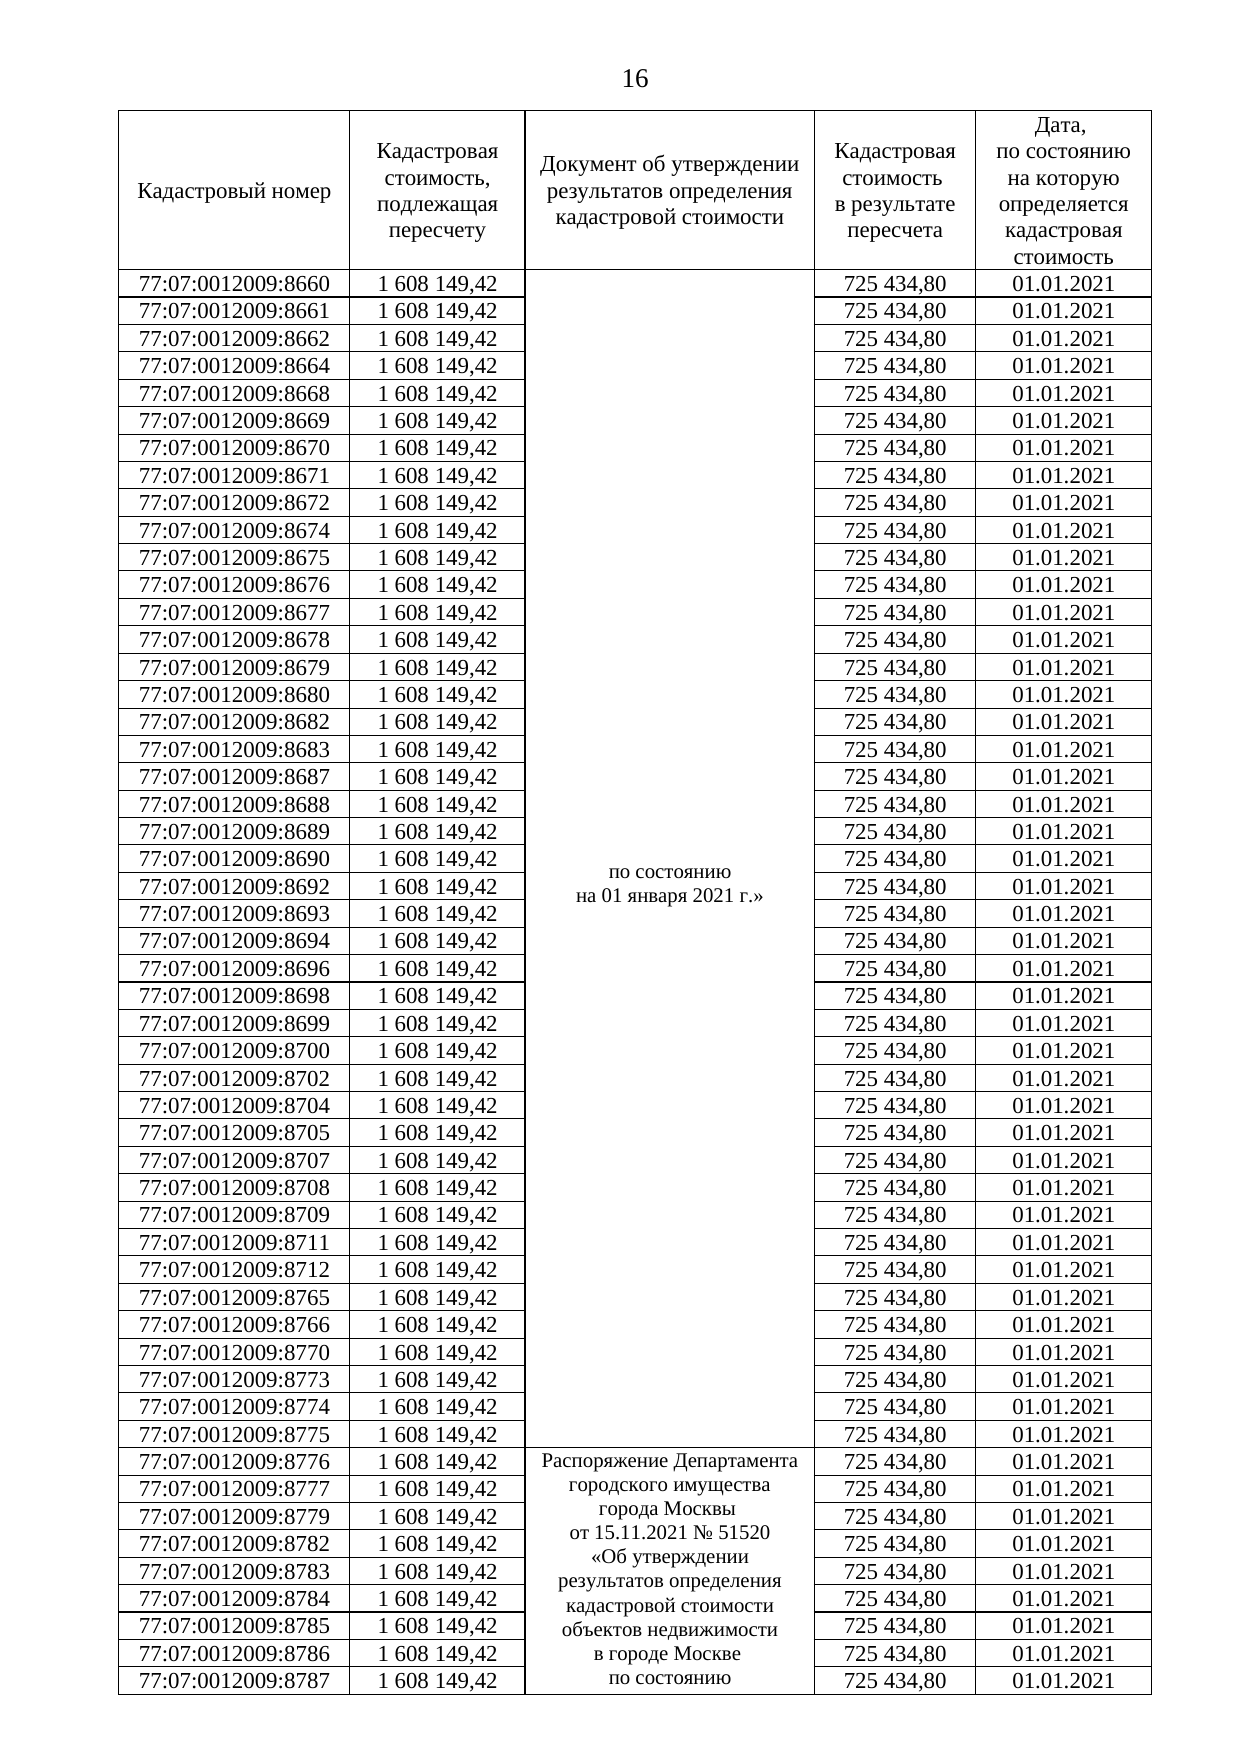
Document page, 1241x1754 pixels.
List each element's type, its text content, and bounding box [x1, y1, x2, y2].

table_cell 1 608 149,42 [350, 407, 524, 433]
table_cell 725 434,80 [815, 900, 975, 927]
table_cell 725 434,80 [815, 1530, 975, 1557]
table_cell 1 608 149,42 [350, 928, 524, 954]
table_cell 725 434,80 [815, 352, 975, 379]
table_cell 1 608 149,42 [350, 763, 524, 789]
table_cell 01.01.2021 [976, 626, 1151, 653]
table_cell 1 608 149,42 [350, 1366, 524, 1392]
table_cell 1 608 149,42 [350, 1229, 524, 1255]
table_cell 01.01.2021 [976, 1613, 1151, 1639]
table_cell 01.01.2021 [976, 1147, 1151, 1173]
table_cell 77:07:0012009:8671 [119, 462, 349, 488]
table_cell 725 434,80 [815, 599, 975, 625]
table_cell 725 434,80 [815, 1065, 975, 1091]
table_cell 01.01.2021 [976, 1476, 1151, 1502]
table_cell 01.01.2021 [976, 1585, 1151, 1611]
table_cell 77:07:0012009:8660 [119, 270, 349, 296]
table_cell 77:07:0012009:8782 [119, 1530, 349, 1557]
table_cell 01.01.2021 [976, 435, 1151, 461]
table_cell 1 608 149,42 [350, 1065, 524, 1091]
table_cell 725 434,80 [815, 1448, 975, 1474]
table_cell 77:07:0012009:8786 [119, 1640, 349, 1666]
table_cell Распоряжение Департамента городского имущества города Москвы от 15.11.2021 № 51520 «Об утверждении результатов определения кадастровой стоимости объектов недвижимости в городе Москве по состоянию на 01 января 2021 г.» [526, 1448, 814, 1694]
table_cell 725 434,80 [815, 1119, 975, 1146]
table_cell 01.01.2021 [976, 1640, 1151, 1666]
table_cell 01.01.2021 [976, 352, 1151, 379]
table_cell 77:07:0012009:8682 [119, 709, 349, 735]
table_cell 01.01.2021 [976, 1448, 1151, 1474]
table_cell 77:07:0012009:8700 [119, 1037, 349, 1063]
table_cell 1 608 149,42 [350, 1092, 524, 1118]
table_cell 725 434,80 [815, 1256, 975, 1283]
table_cell 77:07:0012009:8699 [119, 1010, 349, 1036]
table_cell 01.01.2021 [976, 1558, 1151, 1584]
table_cell 725 434,80 [815, 818, 975, 844]
table_cell 01.01.2021 [976, 1667, 1151, 1694]
table_cell 01.01.2021 [976, 1393, 1151, 1420]
table_cell 1 608 149,42 [350, 1174, 524, 1201]
table_cell 77:07:0012009:8696 [119, 955, 349, 981]
table_cell 1 608 149,42 [350, 298, 524, 324]
table_cell 1 608 149,42 [350, 681, 524, 707]
table_cell 1 608 149,42 [350, 1421, 524, 1447]
table_cell 01.01.2021 [976, 873, 1151, 899]
table_cell 1 608 149,42 [350, 517, 524, 543]
table_cell 725 434,80 [815, 1476, 975, 1502]
table_cell 77:07:0012009:8765 [119, 1284, 349, 1310]
table_cell 725 434,80 [815, 791, 975, 817]
table_header Кадастровая стоимость, подлежащая пересчету [350, 111, 524, 269]
table_cell 725 434,80 [815, 544, 975, 570]
table_cell 77:07:0012009:8787 [119, 1667, 349, 1694]
table_cell 77:07:0012009:8672 [119, 489, 349, 516]
table_cell 725 434,80 [815, 1311, 975, 1337]
table_cell 725 434,80 [815, 928, 975, 954]
table_cell 77:07:0012009:8670 [119, 435, 349, 461]
table_cell 01.01.2021 [976, 489, 1151, 516]
table_cell 1 608 149,42 [350, 1202, 524, 1228]
table_cell 1 608 149,42 [350, 626, 524, 653]
table_cell 77:07:0012009:8692 [119, 873, 349, 899]
table_cell 1 608 149,42 [350, 1256, 524, 1283]
table_cell 1 608 149,42 [350, 736, 524, 762]
table_cell 725 434,80 [815, 1174, 975, 1201]
table_cell 725 434,80 [815, 1037, 975, 1063]
table_cell 01.01.2021 [976, 955, 1151, 981]
table_cell 01.01.2021 [976, 983, 1151, 1009]
table_cell 725 434,80 [815, 1613, 975, 1639]
table_cell 1 608 149,42 [350, 791, 524, 817]
table_cell 725 434,80 [815, 298, 975, 324]
table_cell 725 434,80 [815, 1503, 975, 1529]
table_cell 725 434,80 [815, 571, 975, 598]
table_header Документ об утверждении результатов определения кадастровой стоимости [526, 111, 814, 269]
table_cell 01.01.2021 [976, 1530, 1151, 1557]
table_cell 01.01.2021 [976, 1229, 1151, 1255]
table_cell 01.01.2021 [976, 1119, 1151, 1146]
table_cell 77:07:0012009:8766 [119, 1311, 349, 1337]
table_cell 77:07:0012009:8679 [119, 654, 349, 680]
table_cell 725 434,80 [815, 681, 975, 707]
table_cell 01.01.2021 [976, 517, 1151, 543]
table_cell 725 434,80 [815, 873, 975, 899]
table_cell 77:07:0012009:8689 [119, 818, 349, 844]
table_header Кадастровый номер [119, 111, 349, 269]
table_cell 725 434,80 [815, 435, 975, 461]
table_cell 1 608 149,42 [350, 599, 524, 625]
table_cell 01.01.2021 [976, 1092, 1151, 1118]
table_cell 77:07:0012009:8698 [119, 983, 349, 1009]
table_cell 01.01.2021 [976, 1366, 1151, 1392]
table_cell 1 608 149,42 [350, 1284, 524, 1310]
table_cell 1 608 149,42 [350, 818, 524, 844]
table_cell 1 608 149,42 [350, 1640, 524, 1666]
table_cell 77:07:0012009:8779 [119, 1503, 349, 1529]
table_cell 1 608 149,42 [350, 1147, 524, 1173]
table_cell 77:07:0012009:8784 [119, 1585, 349, 1611]
table_cell 01.01.2021 [976, 1202, 1151, 1228]
table_cell 01.01.2021 [976, 1010, 1151, 1036]
table_cell 1 608 149,42 [350, 571, 524, 598]
table_cell 1 608 149,42 [350, 1503, 524, 1529]
table_cell 01.01.2021 [976, 928, 1151, 954]
table_cell 77:07:0012009:8705 [119, 1119, 349, 1146]
table_cell 725 434,80 [815, 1393, 975, 1420]
table_cell 725 434,80 [815, 983, 975, 1009]
table_cell 1 608 149,42 [350, 654, 524, 680]
table_cell 725 434,80 [815, 380, 975, 406]
table_cell 01.01.2021 [976, 791, 1151, 817]
table_cell 01.01.2021 [976, 1339, 1151, 1365]
table_cell 725 434,80 [815, 407, 975, 433]
table_cell 1 608 149,42 [350, 1530, 524, 1557]
table_cell 1 608 149,42 [350, 845, 524, 872]
table_cell 1 608 149,42 [350, 873, 524, 899]
table_cell 1 608 149,42 [350, 955, 524, 981]
table_cell 725 434,80 [815, 736, 975, 762]
table_cell 725 434,80 [815, 1284, 975, 1310]
table_cell 725 434,80 [815, 845, 975, 872]
table_cell 725 434,80 [815, 1640, 975, 1666]
table_cell 1 608 149,42 [350, 1613, 524, 1639]
table_cell 77:07:0012009:8677 [119, 599, 349, 625]
table_cell 01.01.2021 [976, 845, 1151, 872]
table_cell 1 608 149,42 [350, 983, 524, 1009]
table_cell 77:07:0012009:8770 [119, 1339, 349, 1365]
table_cell 725 434,80 [815, 1339, 975, 1365]
table_cell 01.01.2021 [976, 270, 1151, 296]
table_cell 77:07:0012009:8783 [119, 1558, 349, 1584]
table_cell 1 608 149,42 [350, 1585, 524, 1611]
table_cell 1 608 149,42 [350, 1476, 524, 1502]
table_cell 01.01.2021 [976, 1311, 1151, 1337]
table_cell 1 608 149,42 [350, 325, 524, 351]
table_cell 1 608 149,42 [350, 1311, 524, 1337]
table_cell 77:07:0012009:8711 [119, 1229, 349, 1255]
table_cell 01.01.2021 [976, 544, 1151, 570]
table_cell 725 434,80 [815, 654, 975, 680]
table_cell 77:07:0012009:8674 [119, 517, 349, 543]
table_cell 725 434,80 [815, 1229, 975, 1255]
table_cell 01.01.2021 [976, 681, 1151, 707]
table_cell 77:07:0012009:8774 [119, 1393, 349, 1420]
table_cell 725 434,80 [815, 1558, 975, 1584]
table_cell 01.01.2021 [976, 1284, 1151, 1310]
table_cell 01.01.2021 [976, 1065, 1151, 1091]
table_cell 1 608 149,42 [350, 1667, 524, 1694]
table_cell 725 434,80 [815, 517, 975, 543]
table_cell 1 608 149,42 [350, 270, 524, 296]
table_cell 01.01.2021 [976, 654, 1151, 680]
table_cell 77:07:0012009:8661 [119, 298, 349, 324]
table_cell 725 434,80 [815, 709, 975, 735]
table_cell 77:07:0012009:8709 [119, 1202, 349, 1228]
table_cell 77:07:0012009:8678 [119, 626, 349, 653]
table_cell 77:07:0012009:8775 [119, 1421, 349, 1447]
table_cell 77:07:0012009:8690 [119, 845, 349, 872]
table_cell 01.01.2021 [976, 407, 1151, 433]
table_cell 77:07:0012009:8676 [119, 571, 349, 598]
table_cell 01.01.2021 [976, 709, 1151, 735]
table_cell 725 434,80 [815, 1147, 975, 1173]
table_cell 1 608 149,42 [350, 435, 524, 461]
table_cell 1 608 149,42 [350, 1339, 524, 1365]
table_cell 77:07:0012009:8785 [119, 1613, 349, 1639]
table_cell 01.01.2021 [976, 1174, 1151, 1201]
table_cell 725 434,80 [815, 1667, 975, 1694]
table_cell 01.01.2021 [976, 380, 1151, 406]
table_cell 1 608 149,42 [350, 1037, 524, 1063]
table_cell 1 608 149,42 [350, 1558, 524, 1584]
table_cell 725 434,80 [815, 1366, 975, 1392]
table_cell 01.01.2021 [976, 1421, 1151, 1447]
table_cell 77:07:0012009:8687 [119, 763, 349, 789]
table_cell 725 434,80 [815, 1092, 975, 1118]
table_cell 1 608 149,42 [350, 1010, 524, 1036]
table_cell 01.01.2021 [976, 599, 1151, 625]
table_cell 1 608 149,42 [350, 1119, 524, 1146]
table_cell 77:07:0012009:8702 [119, 1065, 349, 1091]
table_cell 01.01.2021 [976, 462, 1151, 488]
table_cell 01.01.2021 [976, 763, 1151, 789]
table_cell 01.01.2021 [976, 571, 1151, 598]
table_cell 77:07:0012009:8712 [119, 1256, 349, 1283]
table_cell 77:07:0012009:8773 [119, 1366, 349, 1392]
table_cell 725 434,80 [815, 270, 975, 296]
table_cell 725 434,80 [815, 325, 975, 351]
table_cell 725 434,80 [815, 626, 975, 653]
table_cell 01.01.2021 [976, 1256, 1151, 1283]
table_cell 77:07:0012009:8688 [119, 791, 349, 817]
table_header Дата, по состоянию на которую определяется кадастровая стоимость [976, 111, 1151, 269]
table_cell 1 608 149,42 [350, 1448, 524, 1474]
table_cell 01.01.2021 [976, 1037, 1151, 1063]
table_header Кадастровая стоимость в результате пересчета [815, 111, 975, 269]
table_cell 77:07:0012009:8693 [119, 900, 349, 927]
table_cell 77:07:0012009:8707 [119, 1147, 349, 1173]
table_cell 1 608 149,42 [350, 352, 524, 379]
table_cell 725 434,80 [815, 1421, 975, 1447]
table_cell 77:07:0012009:8683 [119, 736, 349, 762]
table_cell 1 608 149,42 [350, 489, 524, 516]
table_cell 77:07:0012009:8662 [119, 325, 349, 351]
table_cell 01.01.2021 [976, 325, 1151, 351]
table_cell 1 608 149,42 [350, 380, 524, 406]
table_cell 77:07:0012009:8680 [119, 681, 349, 707]
table_cell 77:07:0012009:8669 [119, 407, 349, 433]
table_cell 725 434,80 [815, 955, 975, 981]
table_cell 77:07:0012009:8675 [119, 544, 349, 570]
table_cell 1 608 149,42 [350, 709, 524, 735]
table_cell 77:07:0012009:8664 [119, 352, 349, 379]
table_cell 01.01.2021 [976, 900, 1151, 927]
table_cell 01.01.2021 [976, 298, 1151, 324]
table_cell 725 434,80 [815, 763, 975, 789]
table_cell 77:07:0012009:8694 [119, 928, 349, 954]
table_cell 1 608 149,42 [350, 544, 524, 570]
table_cell 77:07:0012009:8776 [119, 1448, 349, 1474]
table_cell 77:07:0012009:8704 [119, 1092, 349, 1118]
table_cell 725 434,80 [815, 462, 975, 488]
table_cell 01.01.2021 [976, 736, 1151, 762]
table_cell 77:07:0012009:8668 [119, 380, 349, 406]
table_cell 1 608 149,42 [350, 900, 524, 927]
table_cell 1 608 149,42 [350, 462, 524, 488]
table_cell 77:07:0012009:8777 [119, 1476, 349, 1502]
table_cell 725 434,80 [815, 1010, 975, 1036]
table_cell 77:07:0012009:8708 [119, 1174, 349, 1201]
table_cell 1 608 149,42 [350, 1393, 524, 1420]
table_cell 725 434,80 [815, 1585, 975, 1611]
table_cell 725 434,80 [815, 489, 975, 516]
table_cell 01.01.2021 [976, 818, 1151, 844]
table_cell 01.01.2021 [976, 1503, 1151, 1529]
table_cell 725 434,80 [815, 1202, 975, 1228]
